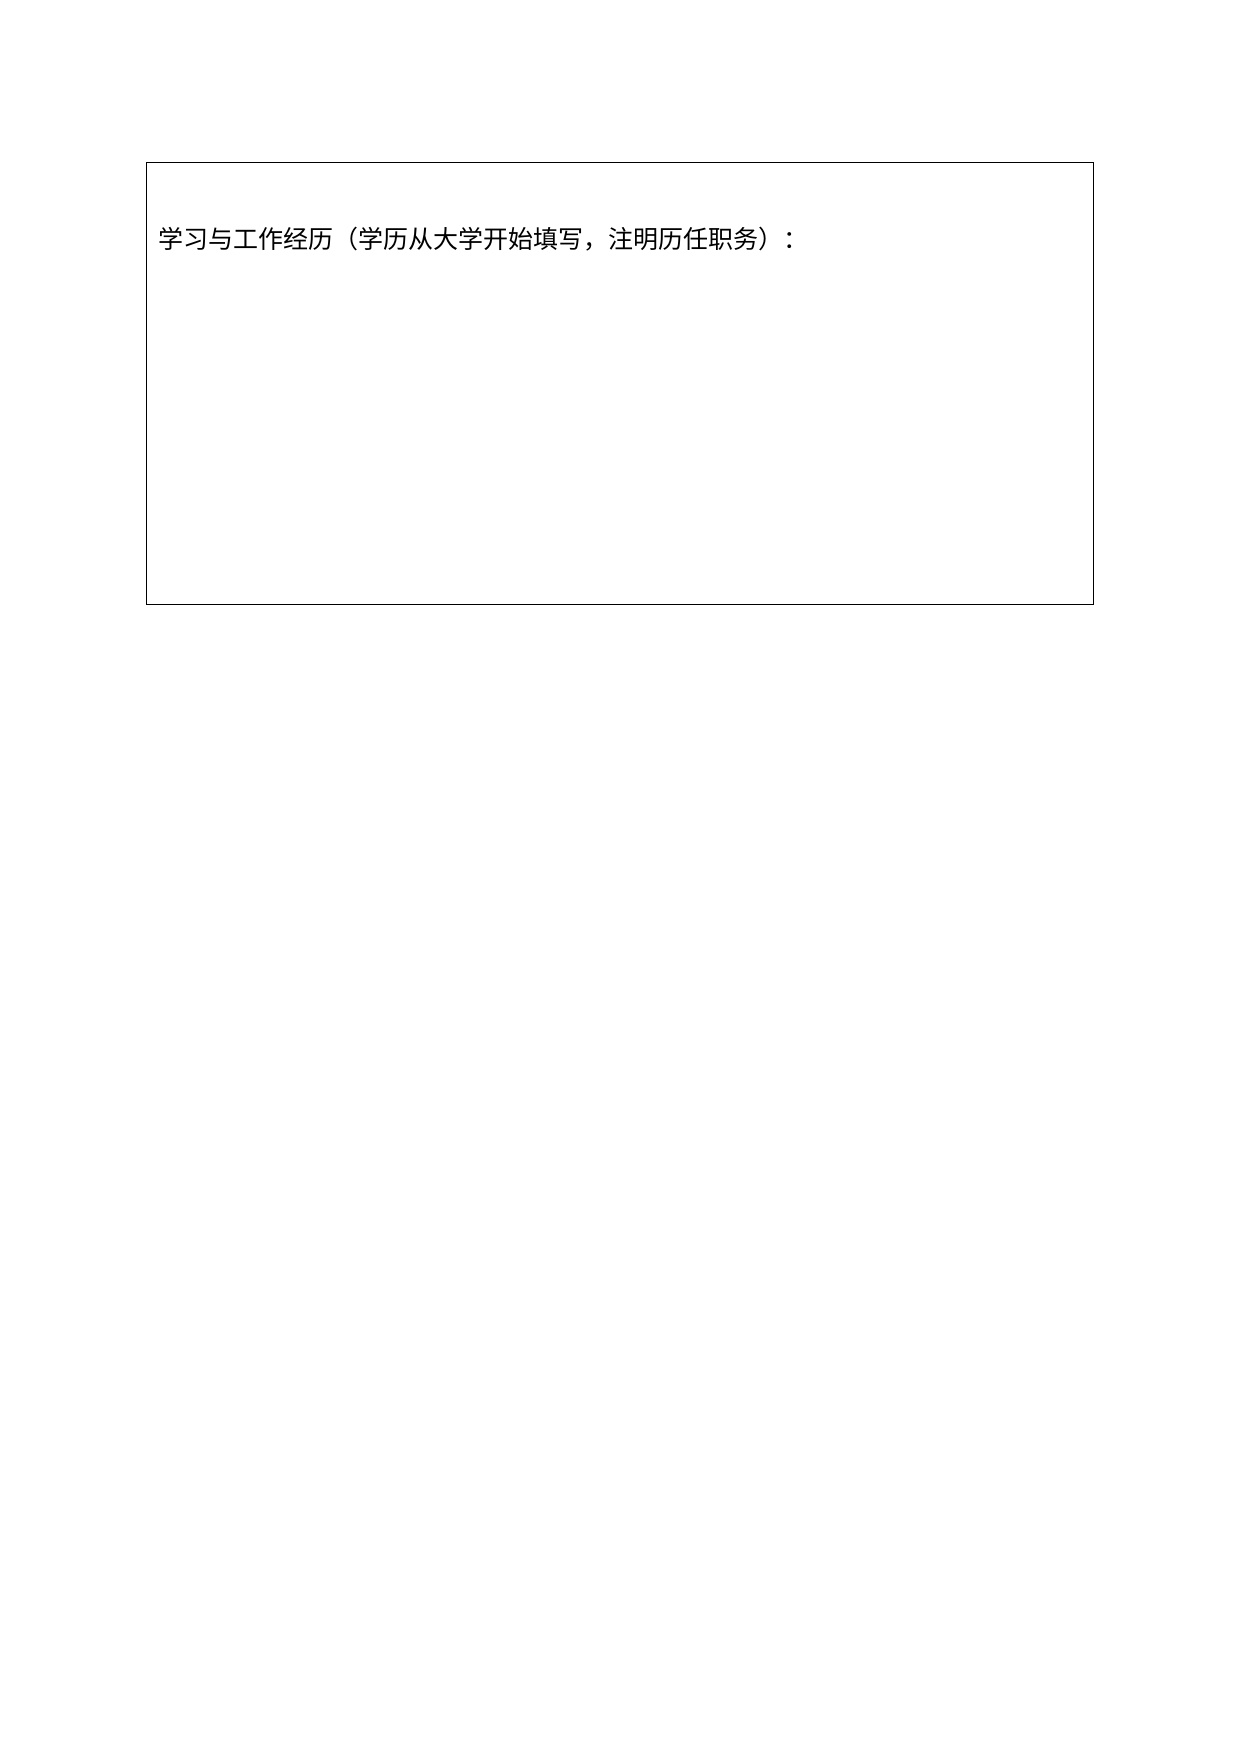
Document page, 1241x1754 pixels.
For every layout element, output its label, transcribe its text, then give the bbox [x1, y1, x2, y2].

table_cell 学习与工作经历（学历从大学开始填写，注明历任职务）： [147, 163, 1093, 604]
